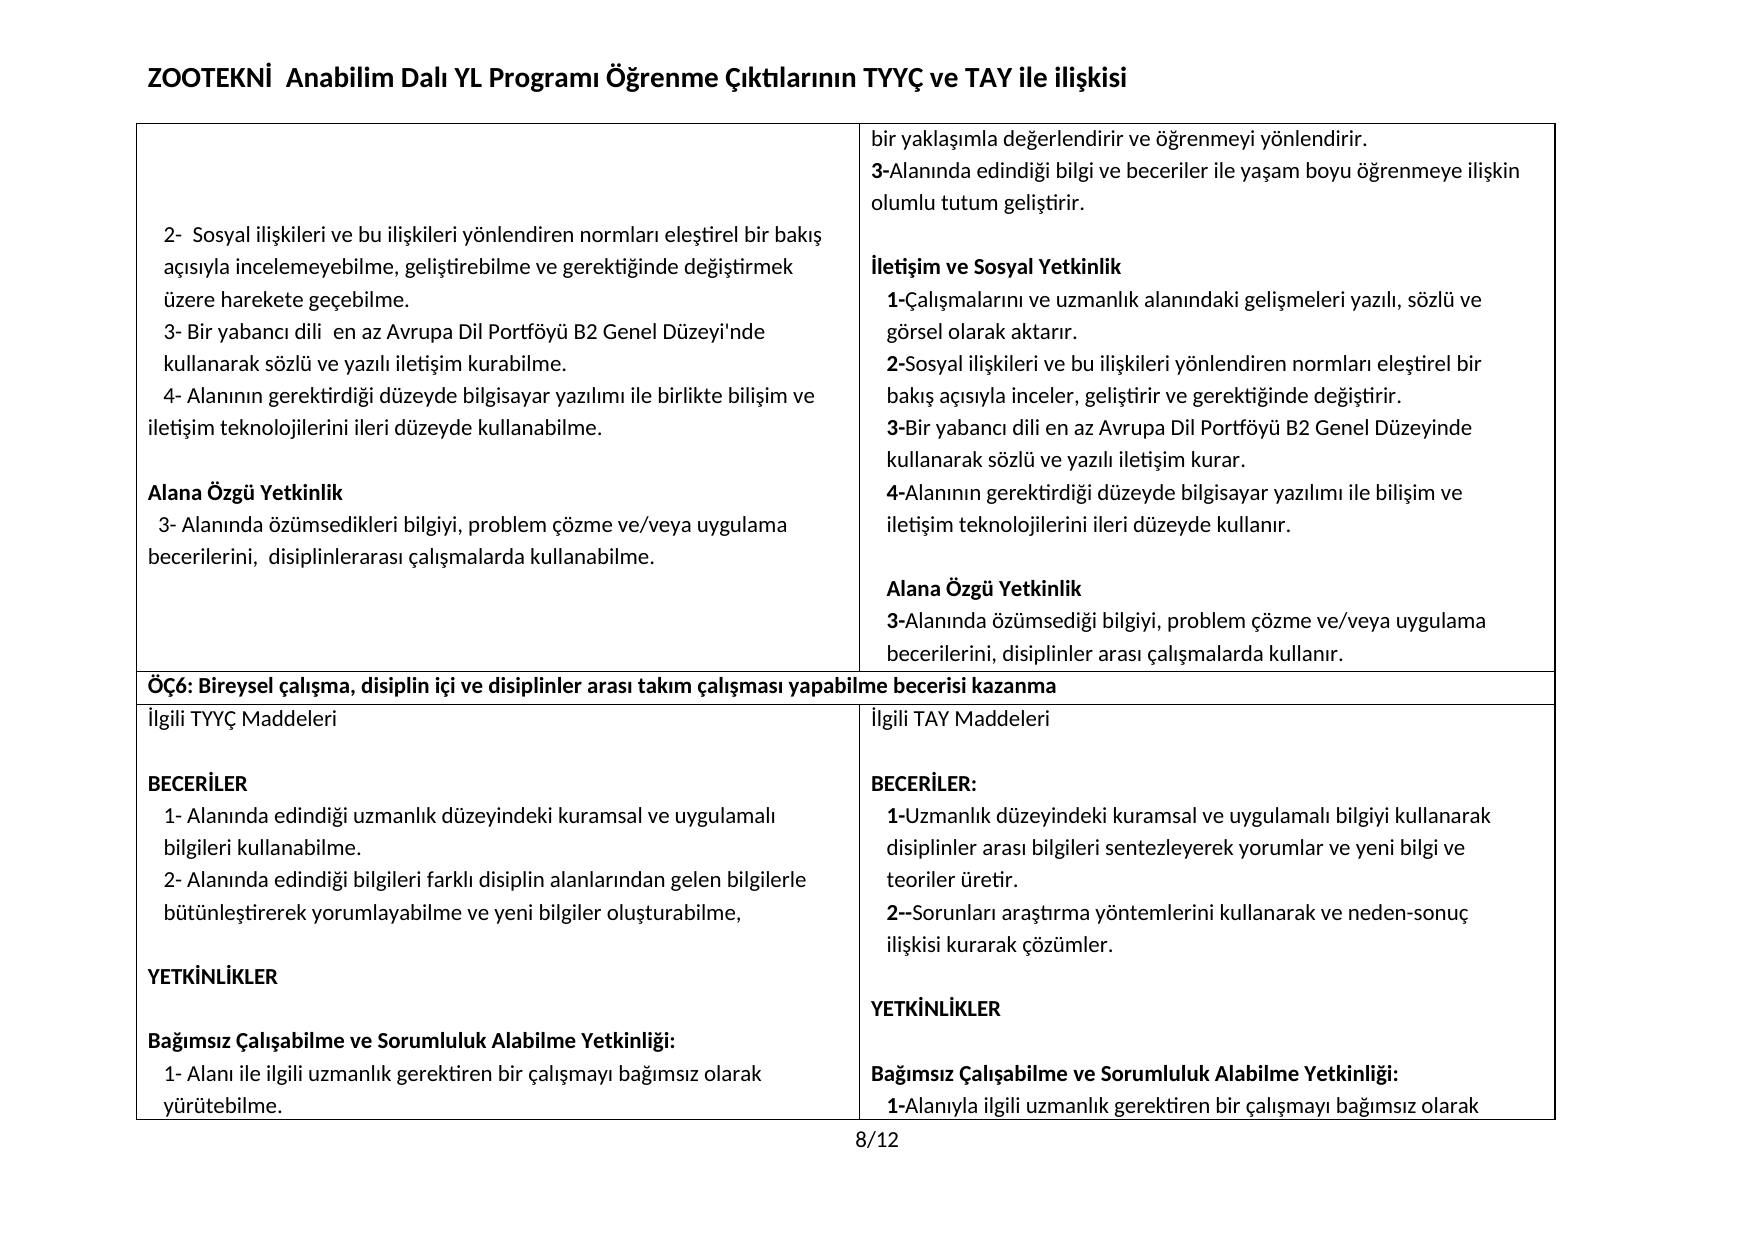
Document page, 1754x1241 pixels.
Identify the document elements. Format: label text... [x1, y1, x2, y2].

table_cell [137, 124, 859, 671]
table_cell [860, 124, 1554, 671]
table_cell ÖÇ6: Bireysel çalışma, disiplin içi ve disiplinler arası takım çalışması yapabilme becerisi kazanma [137, 672, 1554, 703]
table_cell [137, 705, 859, 1119]
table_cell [860, 705, 1554, 1119]
